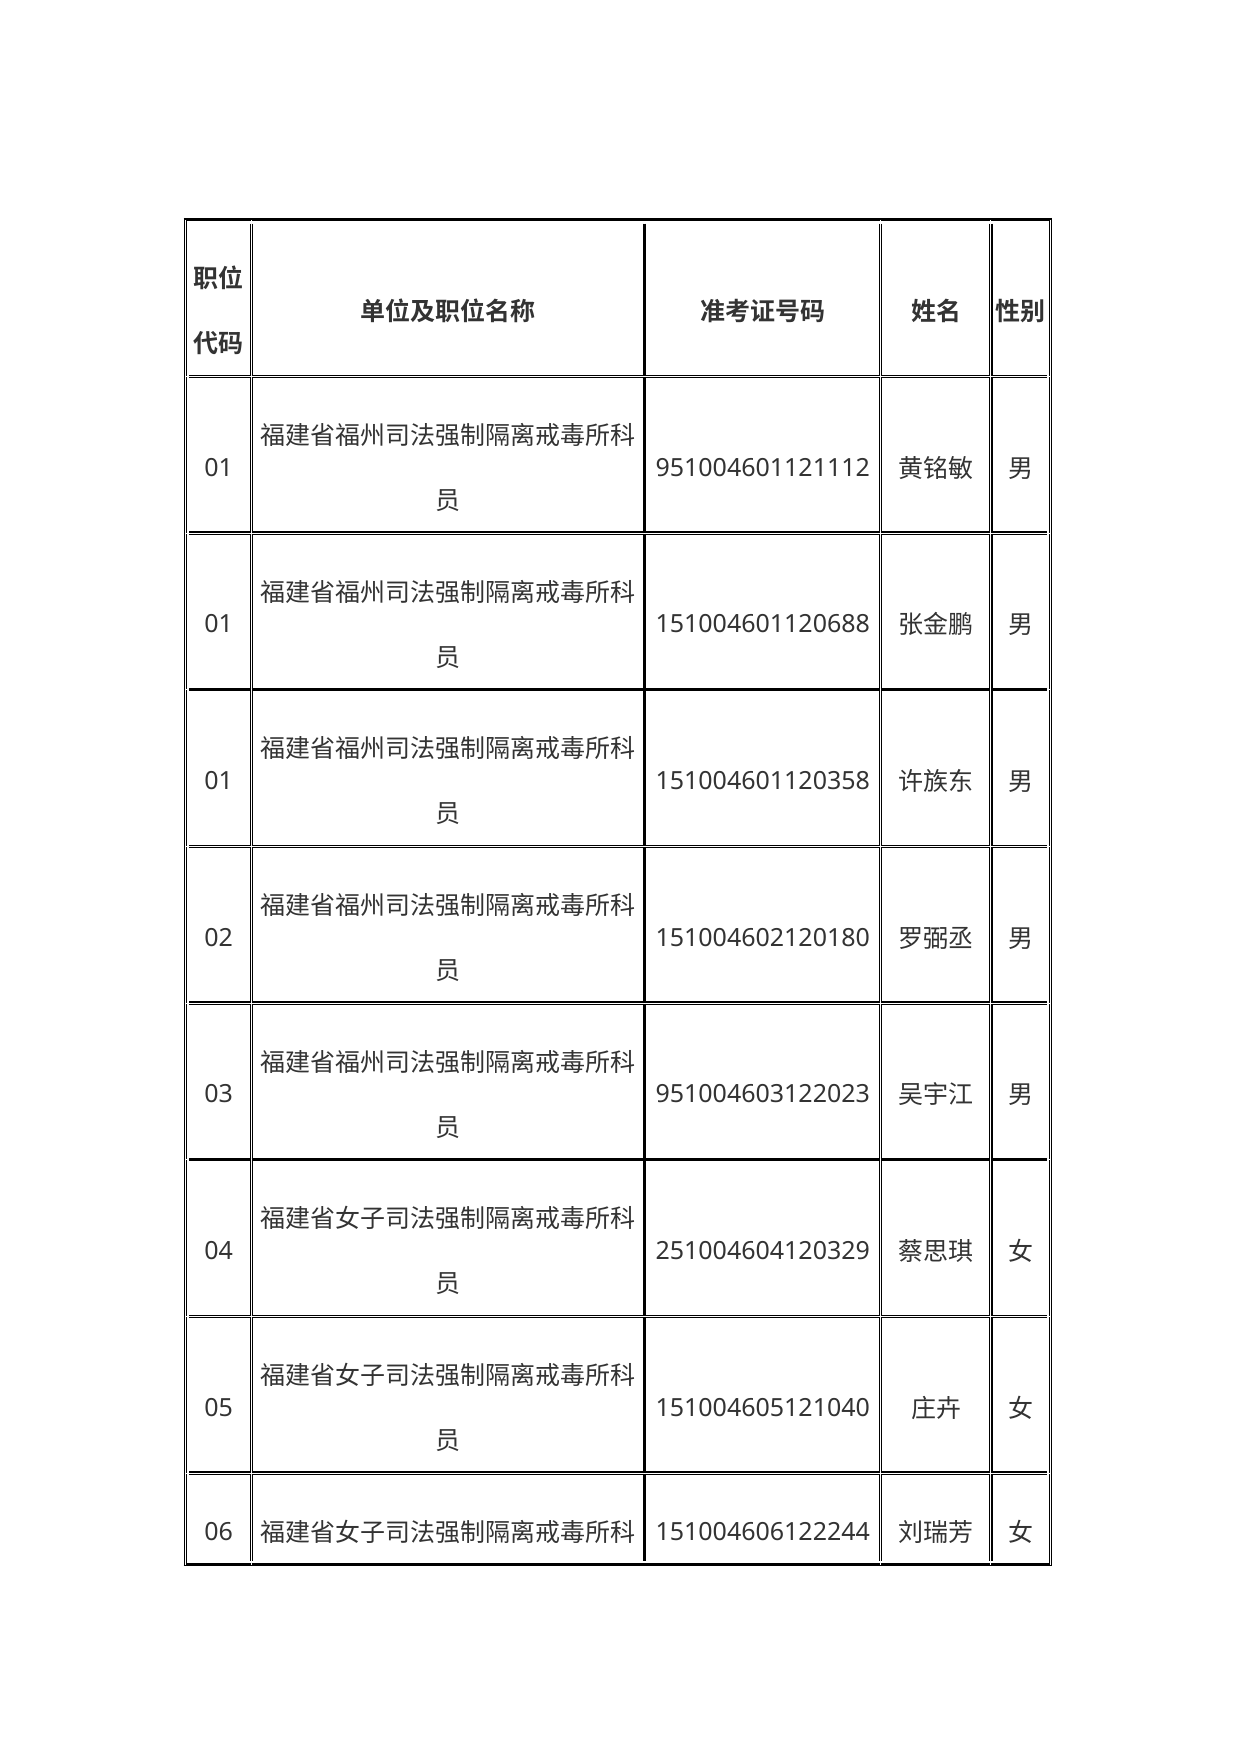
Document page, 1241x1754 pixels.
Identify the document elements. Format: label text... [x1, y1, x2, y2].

table_cell 02 [187, 845, 250, 1001]
table_header 姓名 [881, 220, 991, 374]
table_cell 男 [993, 531, 1049, 688]
table_cell 151004606122244 [644, 1475, 881, 1563]
table_cell 951004603122023 [646, 1005, 879, 1158]
table_cell 01 [185, 688, 250, 844]
table_cell 女 [991, 1471, 1049, 1563]
table_cell 03 [187, 1001, 250, 1158]
table_header 单位及职位名称 [251, 221, 644, 374]
table_cell 庄卉 [882, 1318, 989, 1471]
table_cell 福建省女子司法强制隔离戒毒所科员 [253, 1161, 643, 1314]
table_cell 张金鹏 [882, 535, 989, 688]
table_header 职位代码 [187, 221, 251, 374]
table_cell 男 [993, 1001, 1049, 1158]
table_cell 罗弼丞 [882, 848, 989, 1001]
table_cell 06 [187, 1471, 251, 1563]
table_header 性别 [991, 221, 1049, 374]
table_cell 01 [187, 531, 250, 688]
table_cell 吴宇江 [882, 1005, 989, 1158]
table_cell 151004601120358 [646, 691, 879, 844]
table_header 准考证号码 [644, 221, 881, 374]
table_cell 151004601120688 [646, 535, 879, 688]
table_cell 福建省福州司法强制隔离戒毒所科员 [253, 691, 643, 844]
table_cell 951004601121112 [646, 378, 879, 531]
table_cell 151004605121040 [646, 1318, 879, 1471]
table_cell 福建省女子司法强制隔离戒毒所科员 [253, 1318, 643, 1471]
table_cell 女 [993, 1158, 1050, 1314]
table_cell 04 [185, 1158, 250, 1314]
table_cell 福建省福州司法强制隔离戒毒所科员 [253, 1005, 643, 1158]
table_cell 福建省福州司法强制隔离戒毒所科员 [253, 848, 643, 1001]
table_cell 01 [187, 375, 250, 531]
table_cell 05 [187, 1315, 250, 1471]
table_cell 151004602120180 [646, 848, 879, 1001]
table_cell 许族东 [882, 691, 989, 844]
table_cell 男 [993, 688, 1050, 844]
table_cell 刘瑞芳 [881, 1471, 991, 1563]
table_cell 男 [993, 845, 1049, 1001]
table_cell 251004604120329 [646, 1161, 879, 1314]
table_cell 蔡思琪 [882, 1161, 989, 1314]
table_cell 男 [993, 375, 1049, 531]
table_cell 福建省福州司法强制隔离戒毒所科员 [253, 378, 643, 531]
table_cell 女 [993, 1315, 1049, 1471]
table_cell 福建省女子司法强制隔离戒毒所科员 [251, 1475, 644, 1563]
table_cell 黄铭敏 [882, 378, 989, 531]
table_cell 福建省福州司法强制隔离戒毒所科员 [253, 535, 643, 688]
